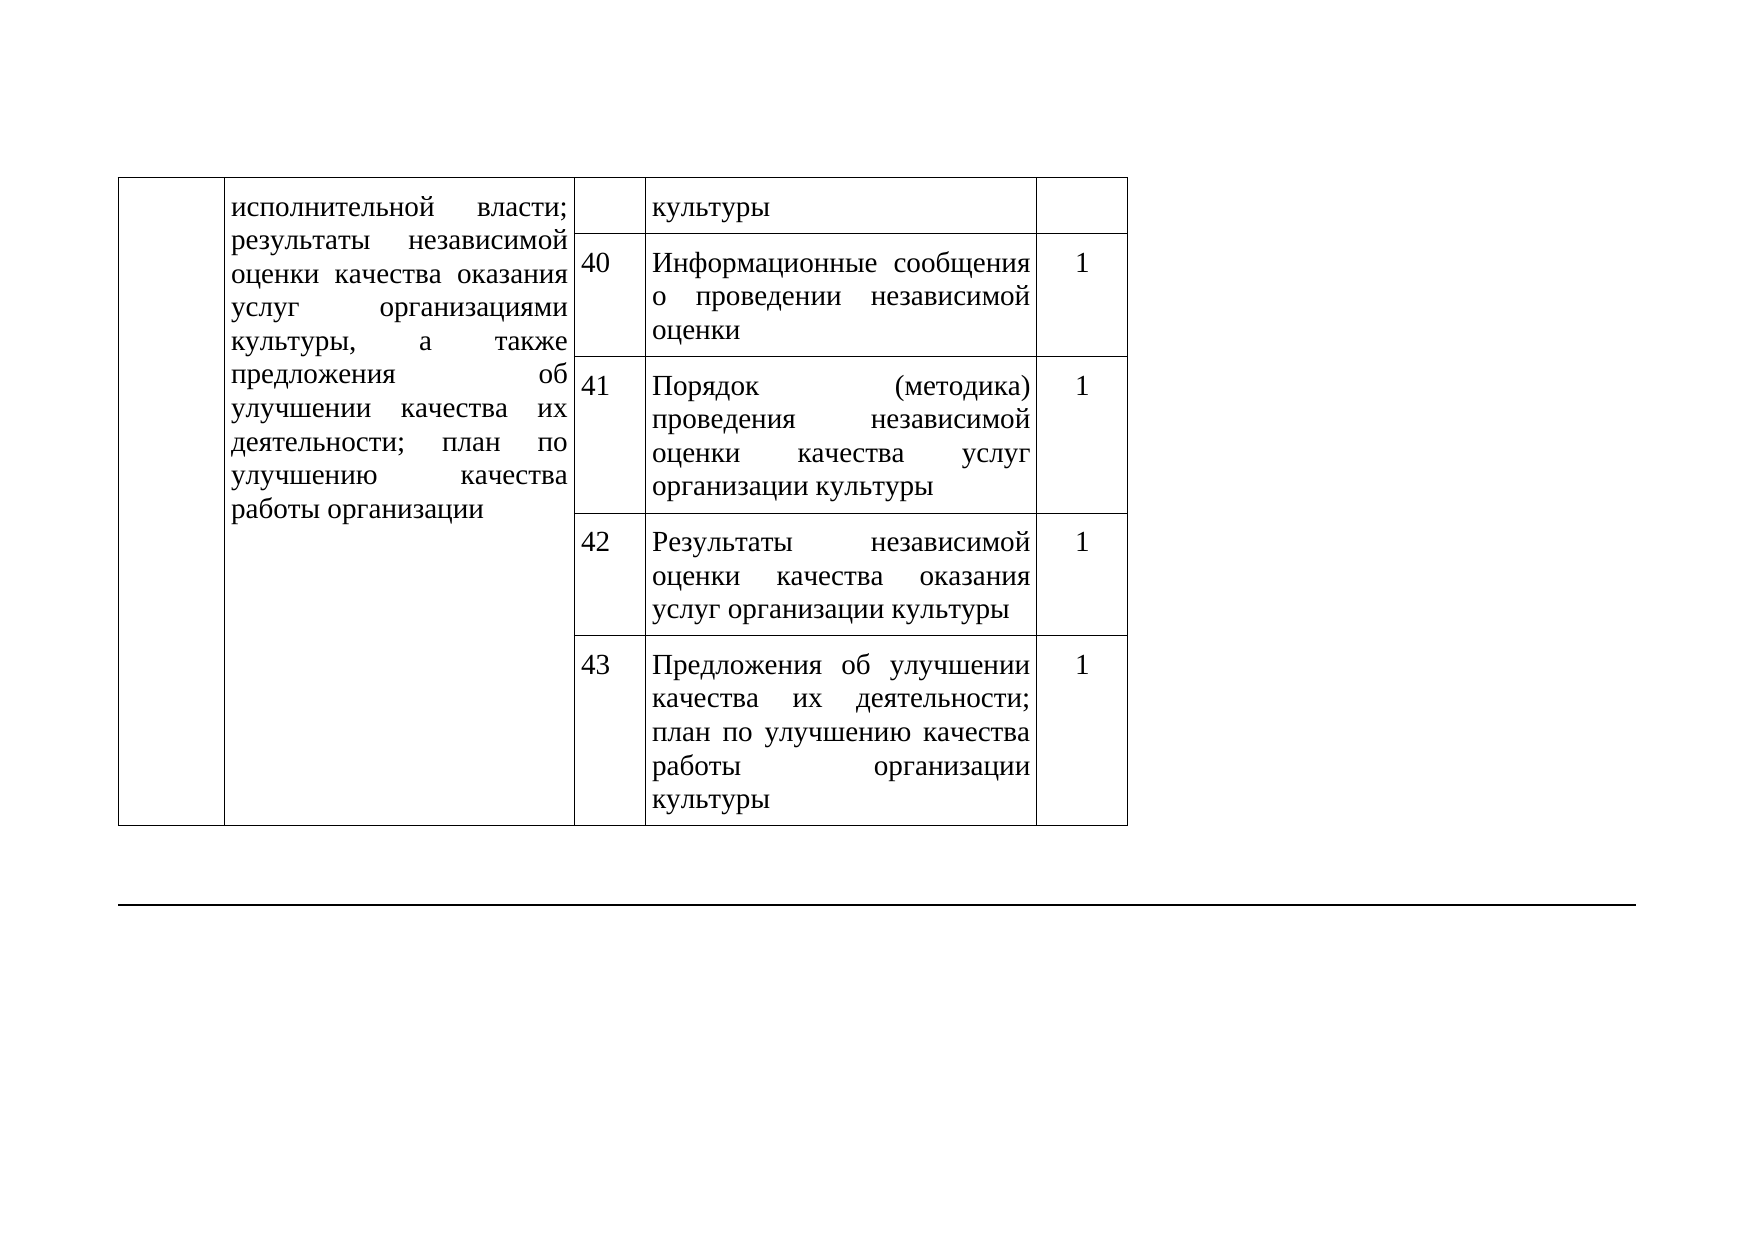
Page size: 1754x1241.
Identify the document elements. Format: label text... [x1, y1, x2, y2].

table_cell 1 [1037, 178, 1127, 233]
table_cell Результаты независимой оценки качества оказания услуг организации культуры [646, 514, 1036, 635]
table_cell Информационные сообщения о проведении независимой оценки [646, 234, 1036, 356]
table_cell 1 [1037, 636, 1127, 825]
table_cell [646, 178, 1036, 233]
table_cell 41 [575, 357, 645, 512]
table_cell 1 [1037, 357, 1127, 512]
table_cell 1 [1037, 234, 1127, 356]
table_cell 42 [575, 514, 645, 635]
table_cell 43 [575, 636, 645, 825]
table_cell 40 [575, 234, 645, 356]
table_cell 1 [1037, 514, 1127, 635]
table_cell 39 [575, 178, 645, 233]
table_cell Порядок (методика) проведения независимой оценки качества услуг организации культуры [646, 357, 1036, 512]
table_cell Предложения об улучшении качества их деятельности; план по улучшению качества работы организации культуры [646, 636, 1036, 825]
